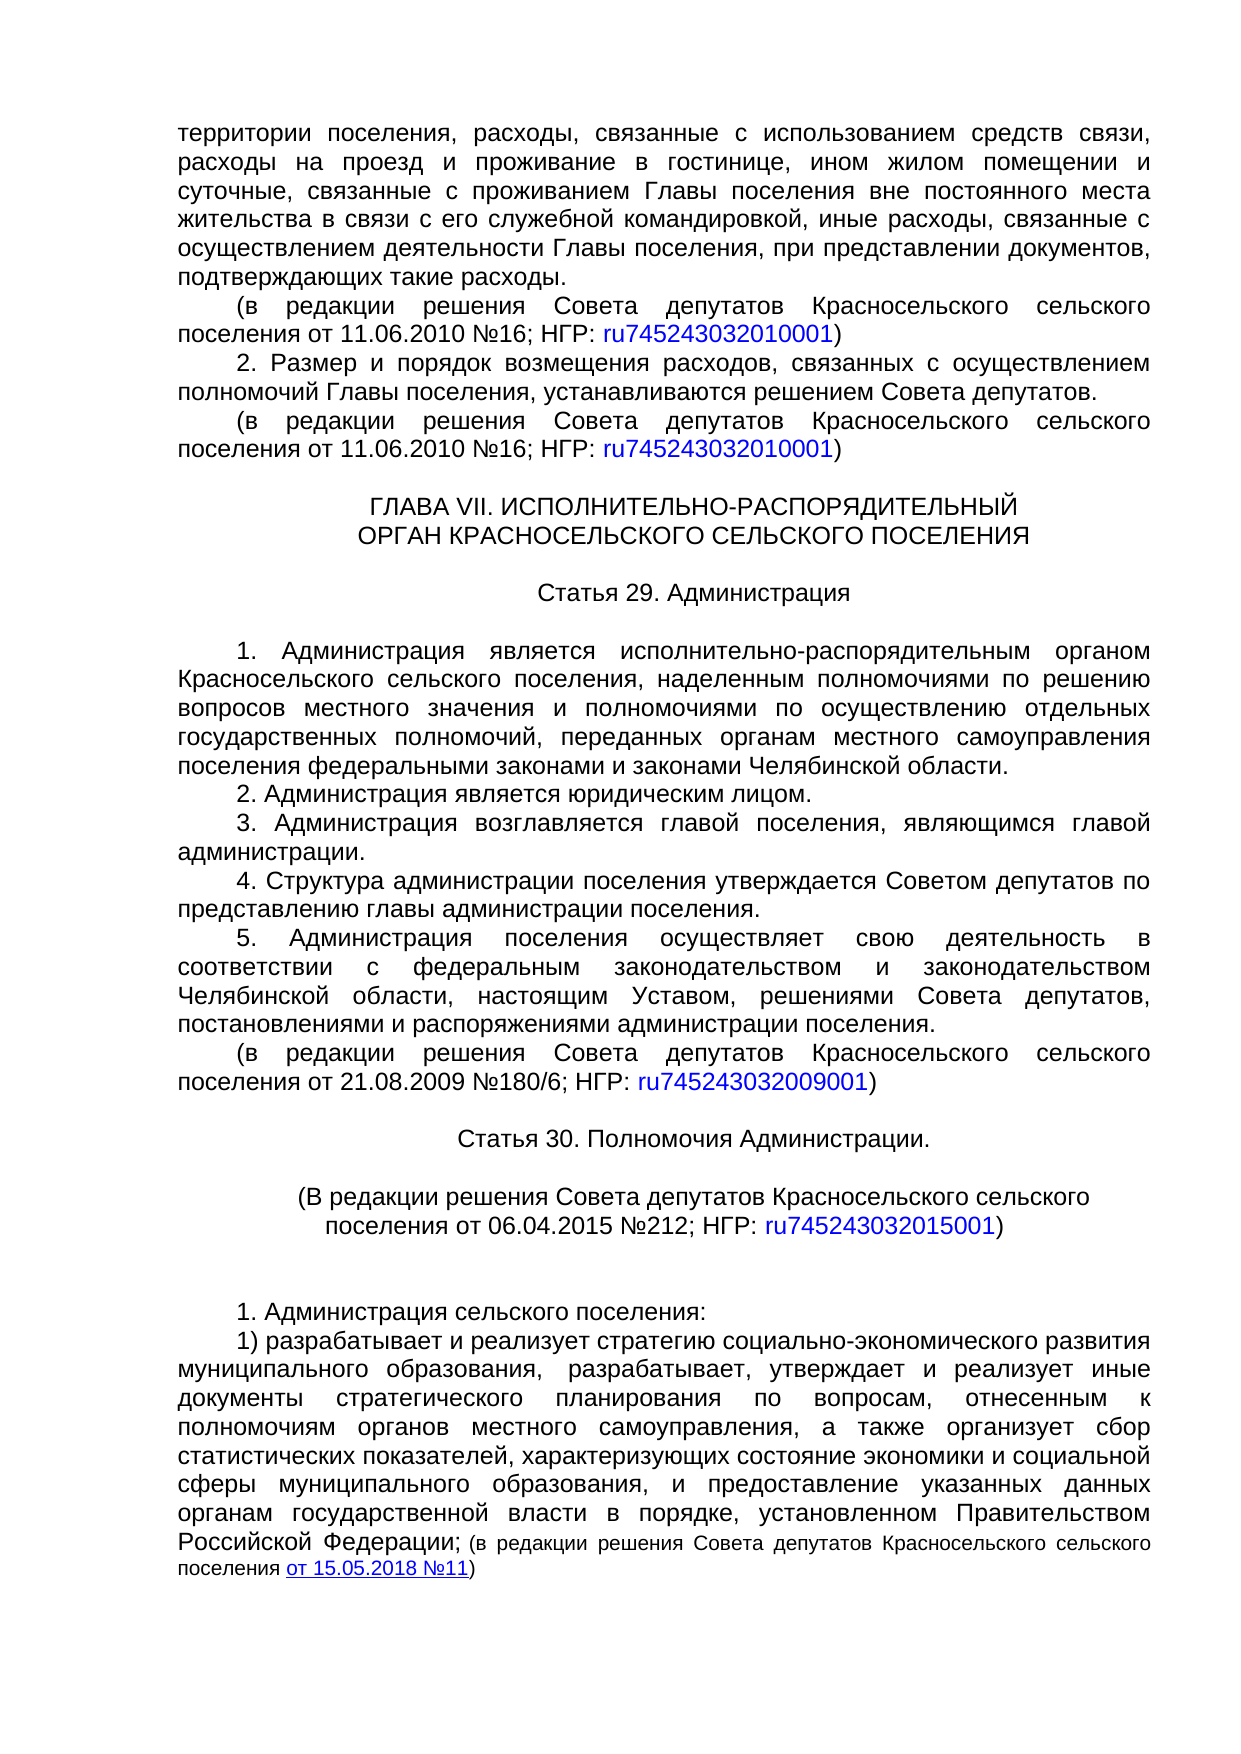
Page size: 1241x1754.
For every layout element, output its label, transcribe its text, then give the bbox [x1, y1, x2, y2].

text (В редакции решения Совета депутатов Красносельского сельского поселения от 06.04.2015 №212; НГР: ru745243032015001) [177, 1182, 1152, 1239]
text (в редакции решения Совета депутатов Красносельского сельского поселения от 11.06.2010 №16; НГР: ru745243032010001) [177, 406, 1152, 463]
text 4. Структура администрации поселения утверждается Советом депутатов по представлению главы администрации поселения. [177, 866, 1152, 923]
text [177, 118, 1152, 291]
text 2. Администрация является юридическим лицом. [177, 779, 1152, 808]
text 1. Администрация является исполнительно-распорядительным органом Красносельского сельского поселения, наделенным полномочиями по решению вопросов местного значения и полномочиями по осуществлению отдельных государственных полномочий, переданных органам местного самоуправления поселения федеральными законами и законами Челябинской области. [177, 636, 1152, 779]
text (в редакции решения Совета депутатов Красносельского сельского поселения от 21.08.2009 №180/6; НГР: ru745243032009001) [177, 1038, 1152, 1096]
text 5. Администрация поселения осуществляет свою деятельность в соответствии с федеральным законодательством и законодательством Челябинской области, настоящим Уставом, решениями Совета депутатов, постановлениями и распоряжениями администрации поселения. [177, 923, 1152, 1038]
text ГЛАВА VII. ИСПОЛНИТЕЛЬНО-РАСПОРЯДИТЕЛЬНЫЙ [177, 492, 1152, 521]
text Статья 29. Администрация [177, 578, 1152, 607]
text 2. Размер и порядок возмещения расходов, связанных с осуществлением полномочий Главы поселения, устанавливаются решением Совета депутатов. [177, 348, 1152, 406]
text 1. Администрация сельского поселения: [177, 1297, 1152, 1326]
text 1) разрабатывает и реализует стратегию социально-экономического развития муниципального образования, разрабатывает, утверждает и реализует иные документы стратегического планирования по вопросам, отнесенным к полномочиям органов местного самоуправления, а также организует сбор статистических показателей, характеризующих состояние экономики и социальной сферы муниципального образования, и предоставление указанных данных органам государственной власти в порядке, установленном Правительством Российской Федерации; (в редакции решения Совета депутатов Красносельского сельского поселения от 15.05.2018 №11) [177, 1326, 1152, 1579]
text 3. Администрация возглавляется главой поселения, являющимся главой администрации. [177, 808, 1152, 866]
text Статья 30. Полномочия Администрации. [177, 1124, 1152, 1153]
text ОРГАН КРАСНОСЕЛЬСКОГО СЕЛЬСКОГО ПОСЕЛЕНИЯ [177, 521, 1152, 549]
text (в редакции решения Совета депутатов Красносельского сельского поселения от 11.06.2010 №16; НГР: ru745243032010001) [177, 291, 1152, 348]
